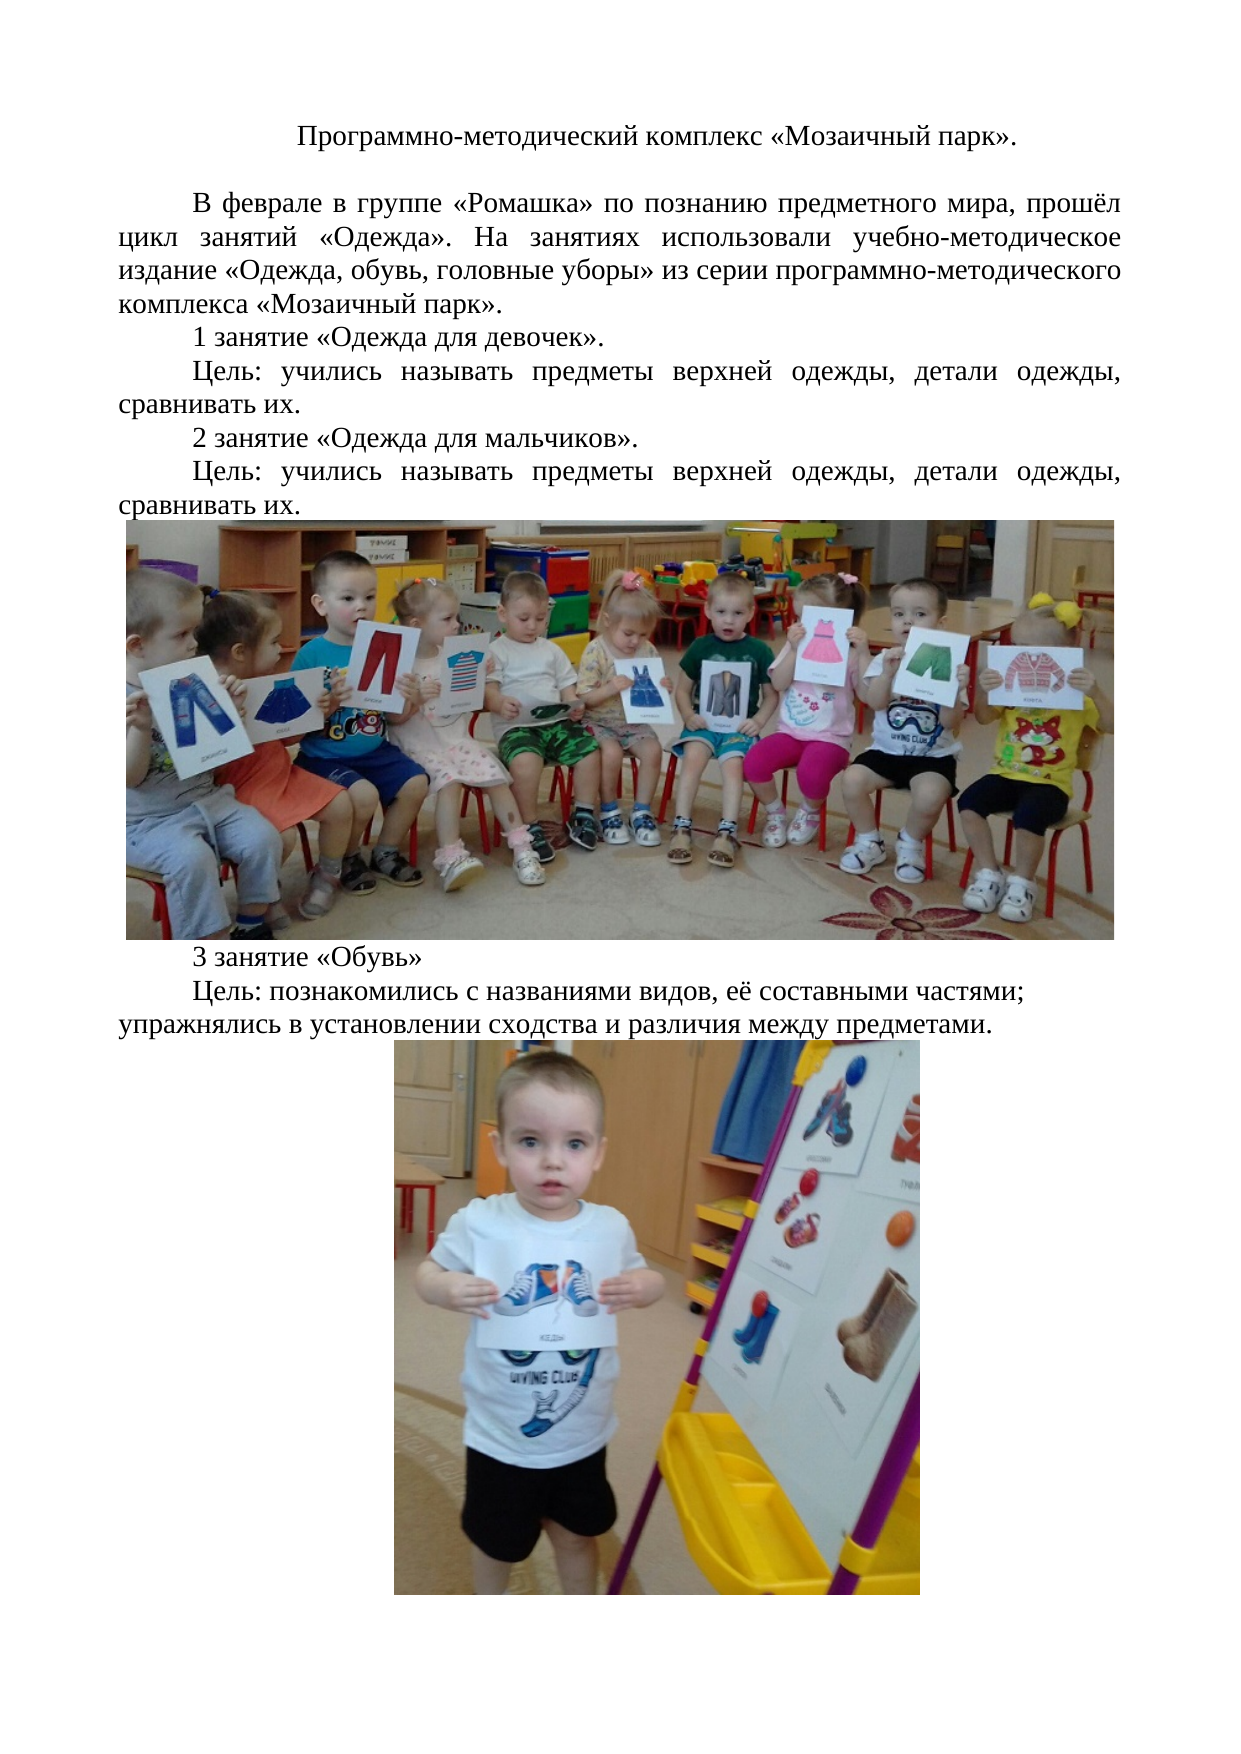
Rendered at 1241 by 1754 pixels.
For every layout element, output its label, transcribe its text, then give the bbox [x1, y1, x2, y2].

text Цель: познакомились с названиями видов, её составными частями; упражнялись в установлении сходства и различия между предметами. [118, 973, 1122, 1040]
text В феврале в группе «Ромашка» по познанию предметного мира, прошёл цикл занятий «Одежда». На занятиях использовали учебно-методическое издание «Одежда, обувь, головные уборы» из серии программно-методического комплекса «Мозаичный парк». [118, 185, 1122, 319]
text 3 занятие «Обувь» [118, 939, 1122, 973]
text 2 занятие «Одежда для мальчиков». [118, 420, 1122, 453]
picture [126, 520, 1115, 940]
picture [394, 1040, 920, 1595]
text Цель: учились называть предметы верхней одежды, детали одежды, сравнивать их. [118, 353, 1122, 420]
text Программно-методический комплекс «Мозаичный парк». [118, 118, 1122, 152]
text Цель: учились называть предметы верхней одежды, детали одежды, сравнивать их. [118, 453, 1122, 521]
text 1 занятие «Одежда для девочек». [118, 319, 1122, 353]
